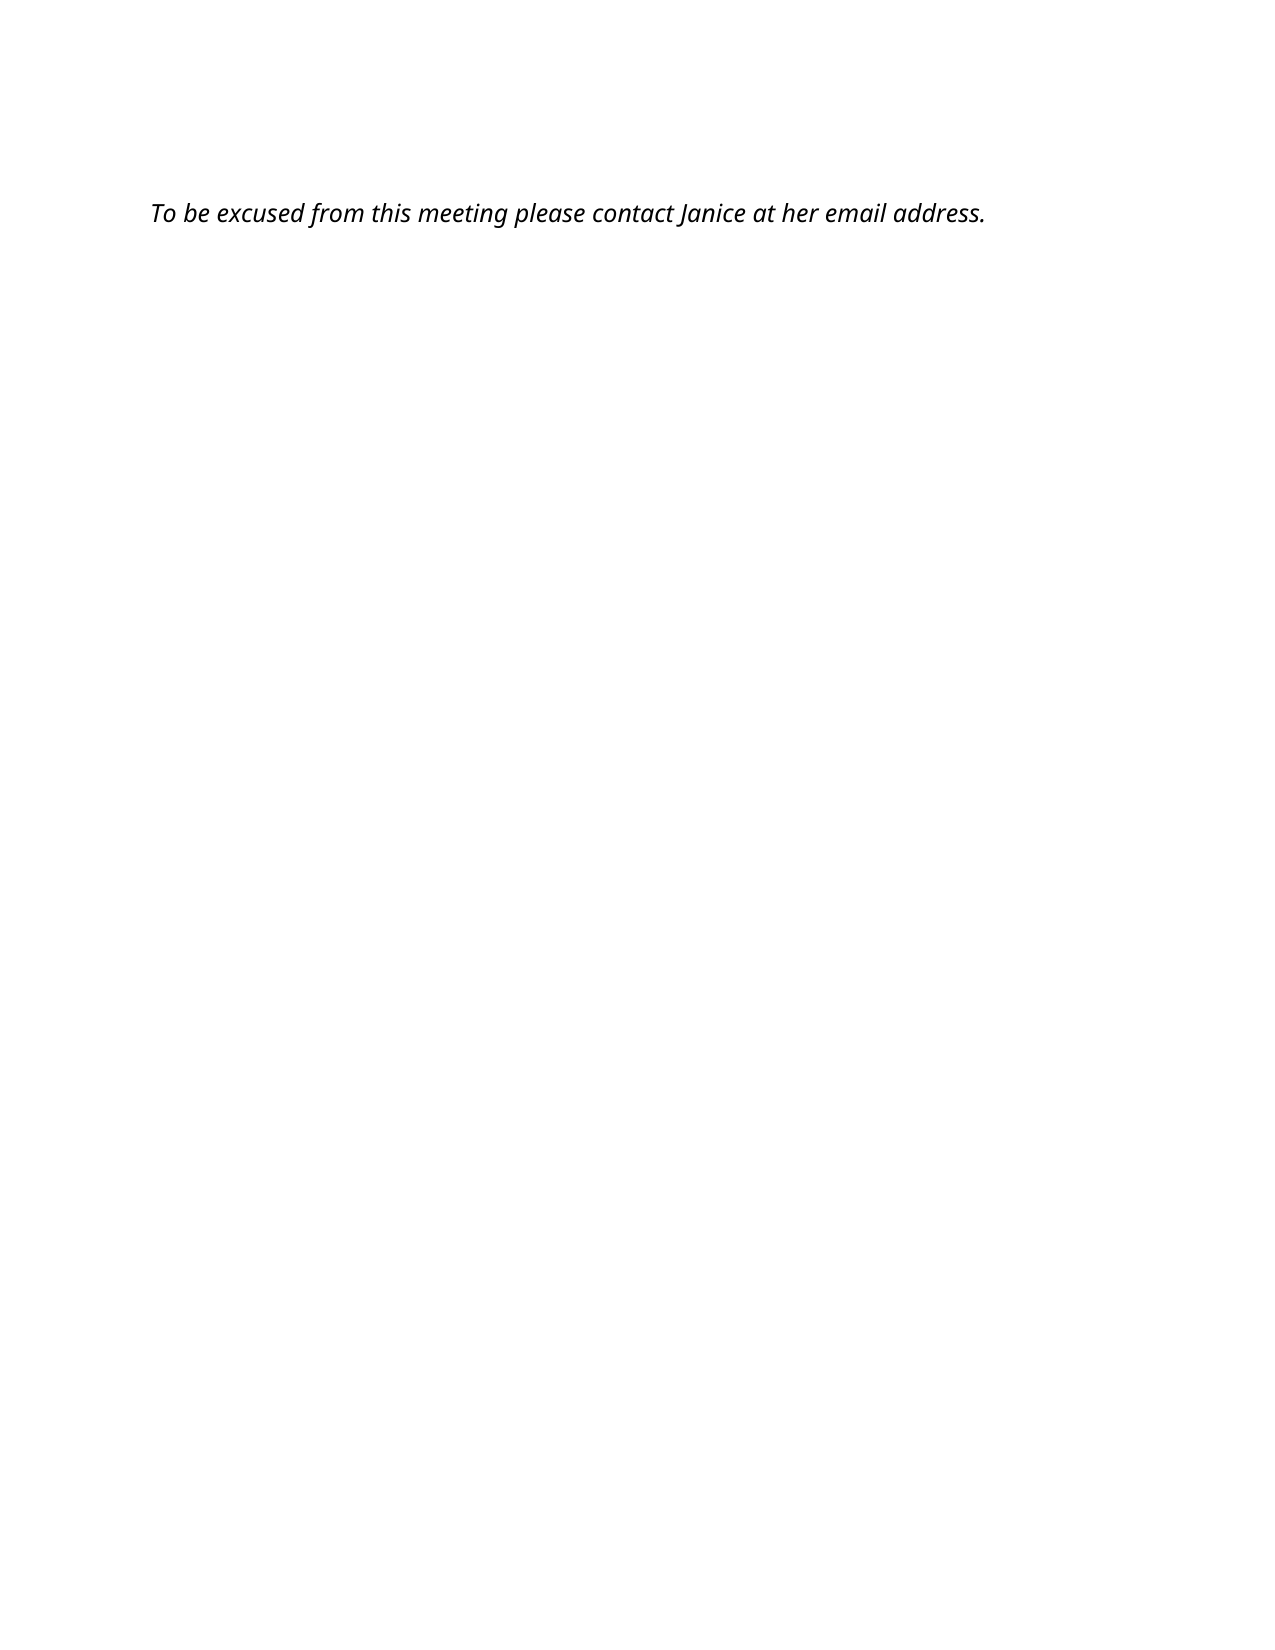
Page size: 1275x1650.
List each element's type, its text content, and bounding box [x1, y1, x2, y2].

text To be excused from this meeting please contact Janice at her email address. [150, 195, 1125, 229]
